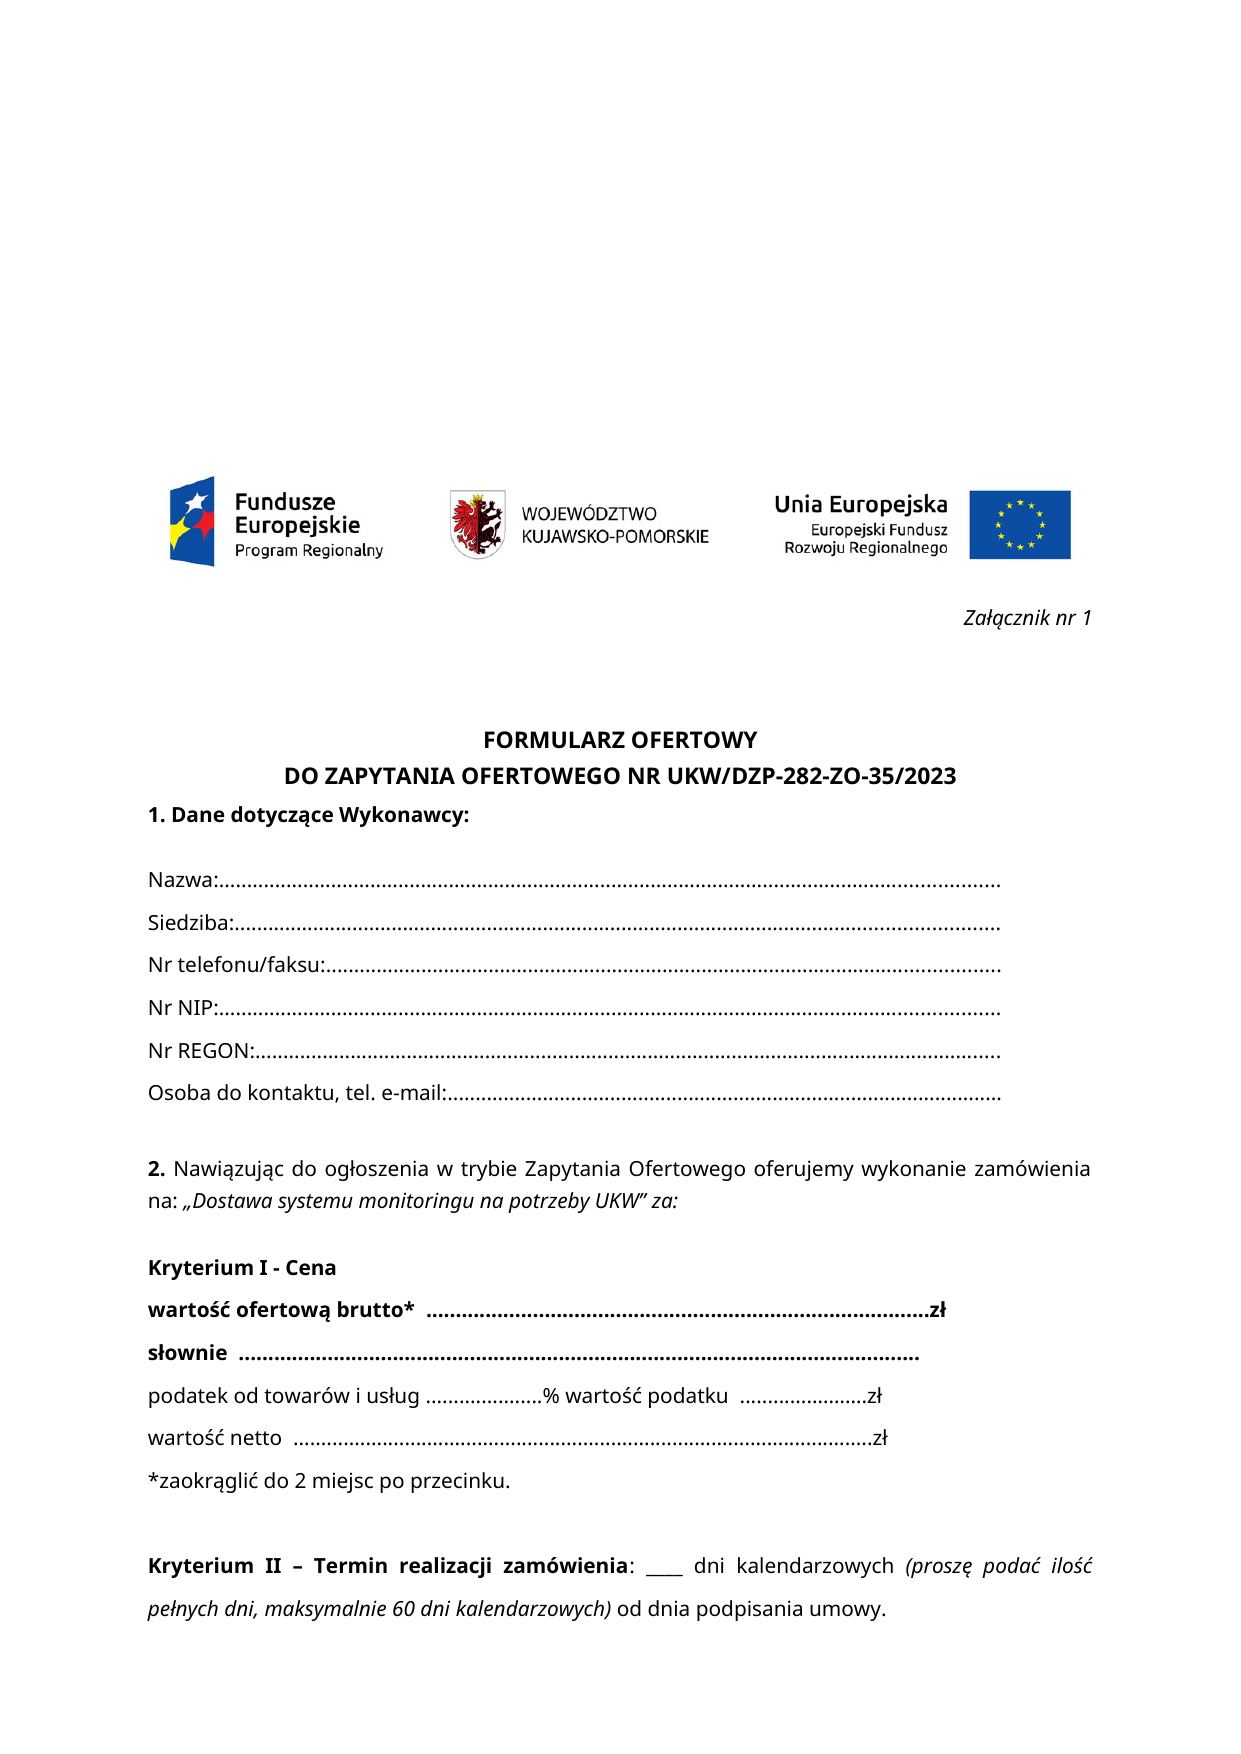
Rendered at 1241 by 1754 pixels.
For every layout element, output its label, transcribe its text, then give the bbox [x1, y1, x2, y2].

text Siedziba: [148, 908, 1093, 936]
text Osoba do kontaktu, tel. e-mail: [148, 1078, 1093, 1107]
text Nazwa: [148, 865, 1093, 894]
text 1. Dane dotyczące Wykonawcy: [148, 800, 1093, 829]
text DO ZAPYTANIA OFERTOWEGO NR UKW/DZP-282-ZO-35/2023 [148, 759, 1093, 791]
text Nr telefonu/faksu: [148, 951, 1093, 979]
text Kryterium II – Termin realizacji zamówienia: ____ dni kalendarzowych (proszę podać ilość pełnych dni, maksymalnie 60 dni kalendarzowych) od dnia podpisania umowy. [148, 1551, 1093, 1622]
text *zaokrąglić do 2 miejsc po przecinku. [148, 1466, 1093, 1494]
text słownie ................................................................................................................... [148, 1338, 1093, 1367]
text 2. Nawiązując do ogłoszenia w trybie Zapytania Ofertowego oferujemy wykonanie zamówienia na: „Dostawa systemu monitoringu na potrzeby UKW” za: [148, 1154, 1093, 1215]
text Nr NIP: [148, 993, 1093, 1022]
text wartość ofertową brutto* .....................................................................................zł [148, 1296, 1093, 1324]
text Kryterium I - Cena [148, 1253, 1093, 1281]
text wartość netto ........................................................................................................zł [148, 1423, 1093, 1452]
text podatek od towarów i usług .....................% wartość podatku .............……….zł [148, 1381, 1093, 1409]
text Załącznik nr 1 [148, 603, 1093, 631]
text FORMULARZ OFERTOWY [148, 724, 1093, 755]
picture [147, 453, 1093, 589]
text Nr REGON: [148, 1036, 1093, 1064]
